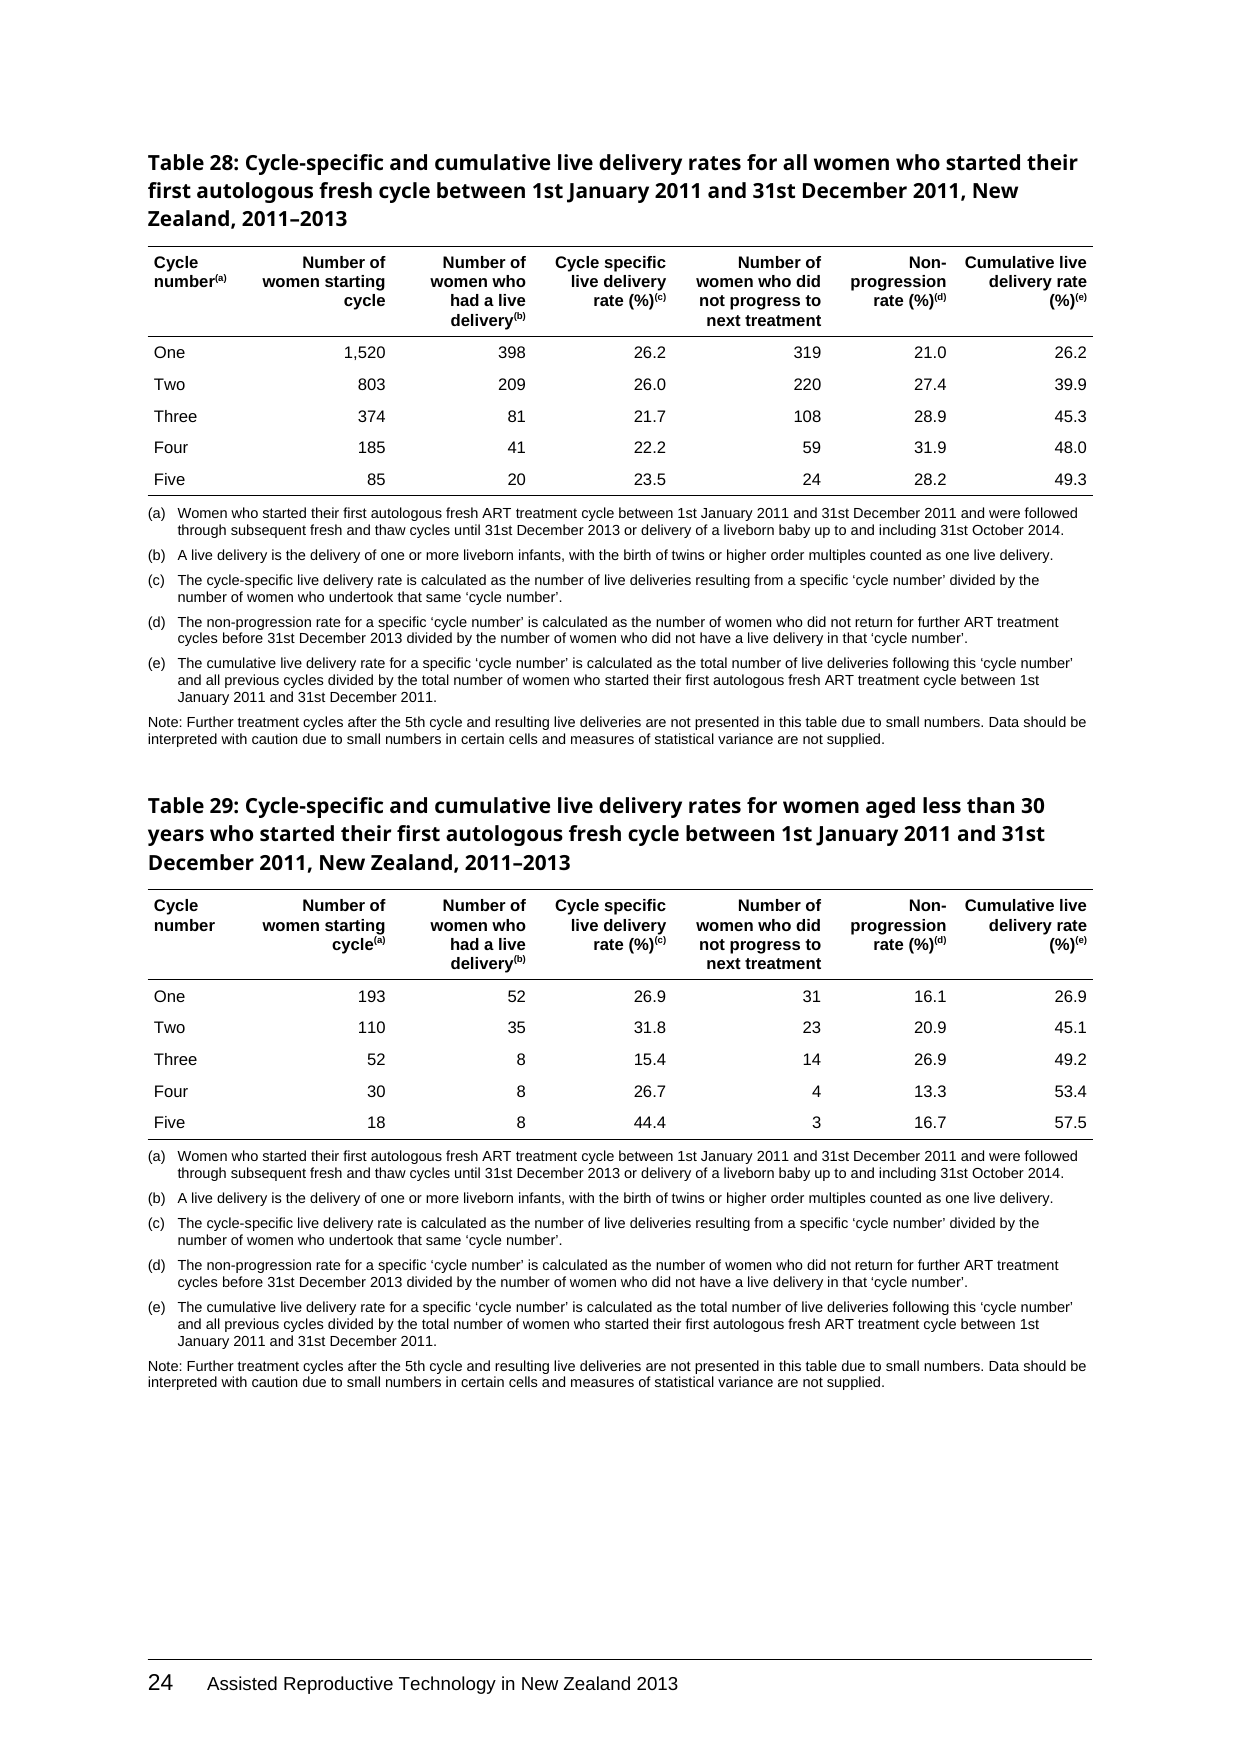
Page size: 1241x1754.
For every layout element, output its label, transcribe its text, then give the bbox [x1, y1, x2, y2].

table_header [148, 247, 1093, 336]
text (b) A live delivery is the delivery of one or more liveborn infants, with the birth of twins or higher order multiples counted as one live delivery. [148, 1190, 1092, 1207]
text Note: Further treatment cycles after the 5th cycle and resulting live deliveries are not presented in this table due to small numbers. Data should be interpreted with caution due to small numbers in certain cells and measures of statistical variance are not supplied. [148, 714, 1092, 747]
text Table 28: Cycle-specific and cumulative live delivery rates for all women who started their first autologous fresh cycle between 1st January 2011 and 31st December 2011, New Zealand, 2011–2013 [148, 148, 1092, 233]
text (d) The non-progression rate for a specific ‘cycle number’ is calculated as the number of women who did not return for further ART treatment cycles before 31st December 2013 divided by the number of women who did not have a live delivery in that ‘cycle number’. [148, 1257, 1092, 1290]
text (d) The non-progression rate for a specific ‘cycle number’ is calculated as the number of women who did not return for further ART treatment cycles before 31st December 2013 divided by the number of women who did not have a live delivery in that ‘cycle number’. [148, 613, 1092, 647]
text (c) The cycle-specific live delivery rate is calculated as the number of live deliveries resulting from a specific ‘cycle number’ divided by the number of women who undertook that same ‘cycle number’. [148, 571, 1092, 605]
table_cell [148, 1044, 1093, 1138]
text (e) The cumulative live delivery rate for a specific ‘cycle number’ is calculated as the total number of live deliveries following this ‘cycle number’ and all previous cycles divided by the total number of women who started their first autologous fresh ART treatment cycle between 1st January 2011 and 31st December 2011. [148, 655, 1092, 706]
text Note: Further treatment cycles after the 5th cycle and resulting live deliveries are not presented in this table due to small numbers. Data should be interpreted with caution due to small numbers in certain cells and measures of statistical variance are not supplied. [148, 1357, 1092, 1391]
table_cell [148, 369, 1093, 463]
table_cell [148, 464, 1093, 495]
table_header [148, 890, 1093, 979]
text (b) A live delivery is the delivery of one or more liveborn infants, with the birth of twins or higher order multiples counted as one live delivery. [148, 546, 1092, 563]
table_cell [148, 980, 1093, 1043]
text (e) The cumulative live delivery rate for a specific ‘cycle number’ is calculated as the total number of live deliveries following this ‘cycle number’ and all previous cycles divided by the total number of women who started their first autologous fresh ART treatment cycle between 1st January 2011 and 31st December 2011. [148, 1299, 1092, 1349]
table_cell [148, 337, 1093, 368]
text (a) Women who started their first autologous fresh ART treatment cycle between 1st January 2011 and 31st December 2011 and were followed through subsequent fresh and thaw cycles until 31st December 2013 or delivery of a liveborn baby up to and including 31st October 2014. [148, 504, 1092, 538]
text (a) Women who started their first autologous fresh ART treatment cycle between 1st January 2011 and 31st December 2011 and were followed through subsequent fresh and thaw cycles until 31st December 2013 or delivery of a liveborn baby up to and including 31st October 2014. [148, 1148, 1092, 1181]
text Table 29: Cycle-specific and cumulative live delivery rates for women aged less than 30 years who started their first autologous fresh cycle between 1st January 2011 and 31st December 2011, New Zealand, 2011–2013 [148, 791, 1092, 876]
text (c) The cycle-specific live delivery rate is calculated as the number of live deliveries resulting from a specific ‘cycle number’ divided by the number of women who undertook that same ‘cycle number’. [148, 1215, 1092, 1248]
